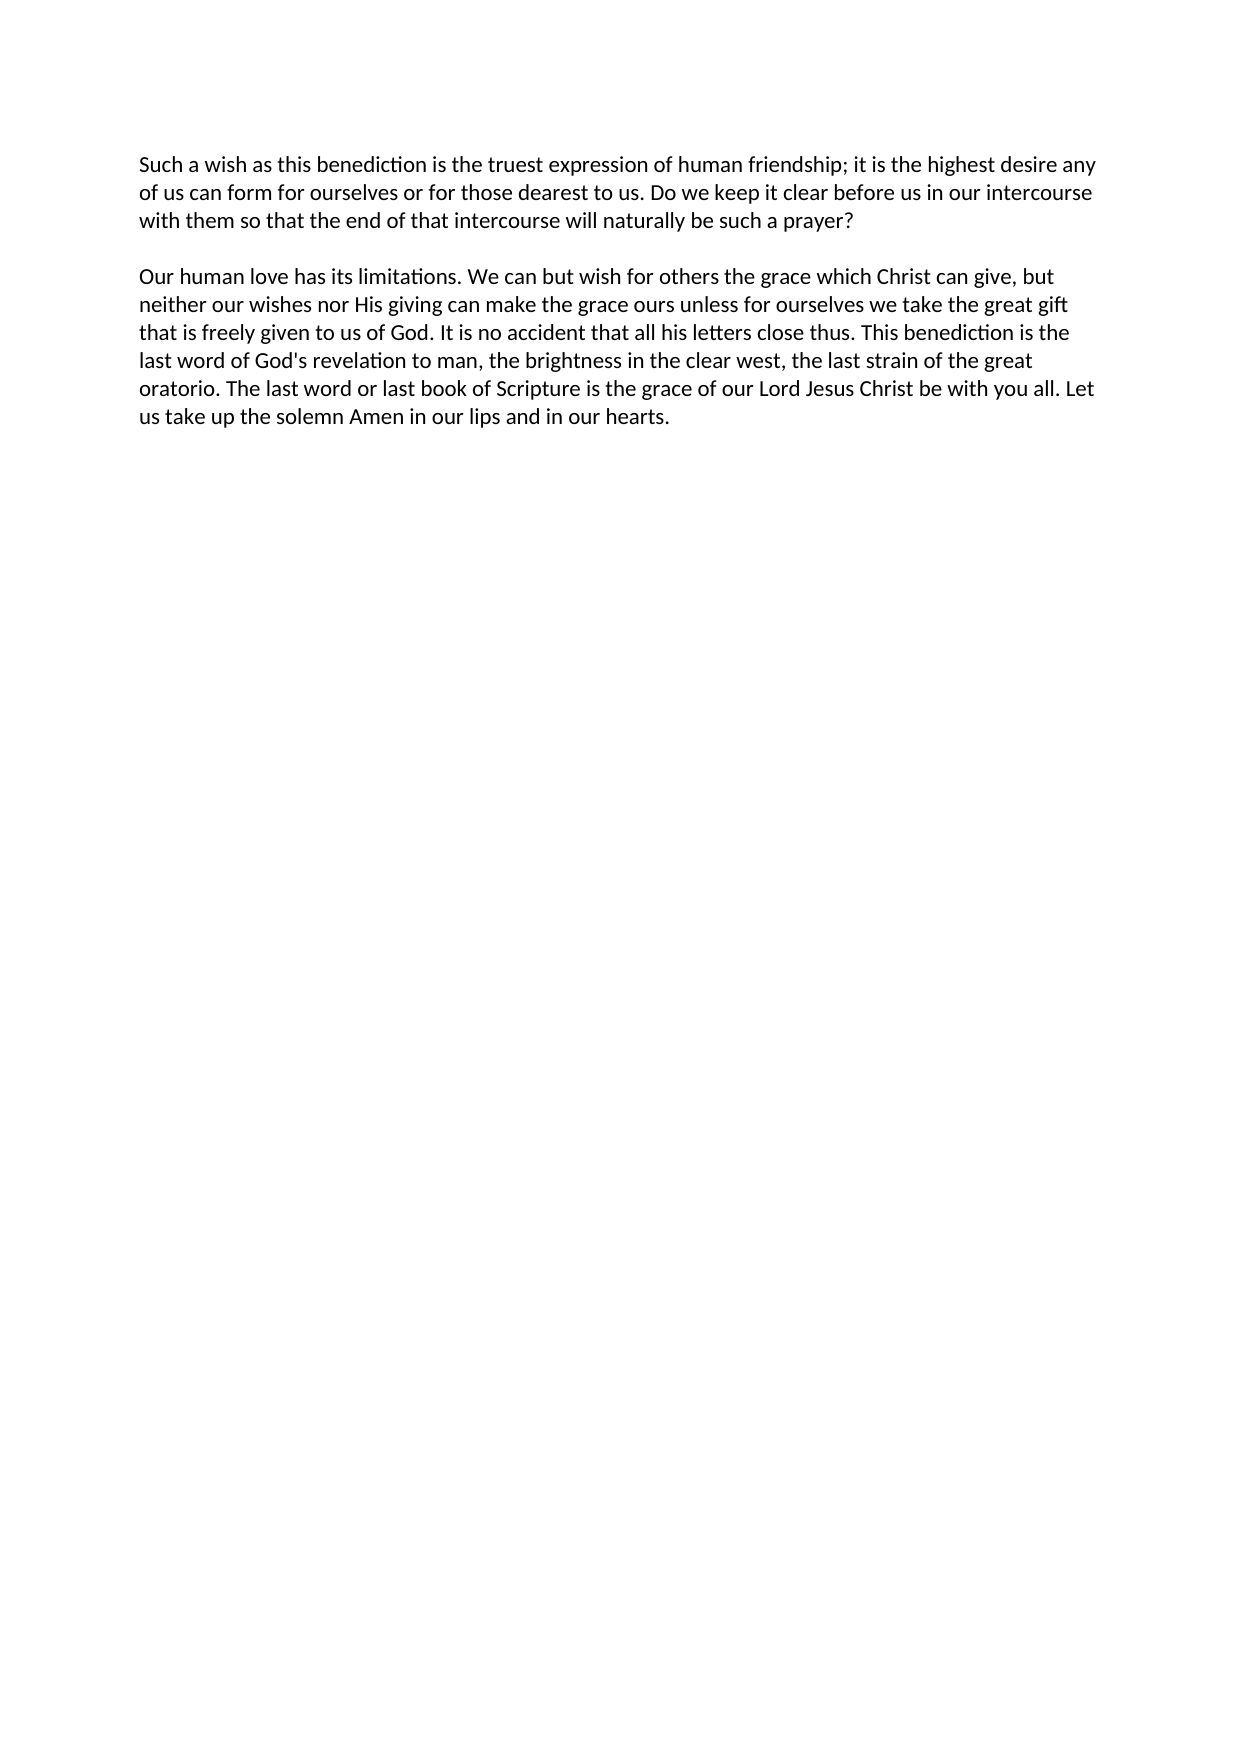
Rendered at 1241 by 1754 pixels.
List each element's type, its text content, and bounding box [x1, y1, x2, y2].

text Our human love has its limitations. We can but wish for others the grace which Christ can give, but neither our wishes nor His giving can make the grace ours unless for ourselves we take the great gift that is freely given to us of God. It is no accident that all his letters close thus. This benediction is the last word of God's revelation to man, the brightness in the clear west, the last strain of the great oratorio. The last word or last book of Scripture is the grace of our Lord Jesus Christ be with you all. Let us take up the solemn Amen in our lips and in our hearts. [139, 262, 1101, 430]
text Such a wish as this benediction is the truest expression of human friendship; it is the highest desire any of us can form for ourselves or for those dearest to us. Do we keep it clear before us in our intercourse with them so that the end of that intercourse will naturally be such a prayer? [139, 150, 1101, 234]
